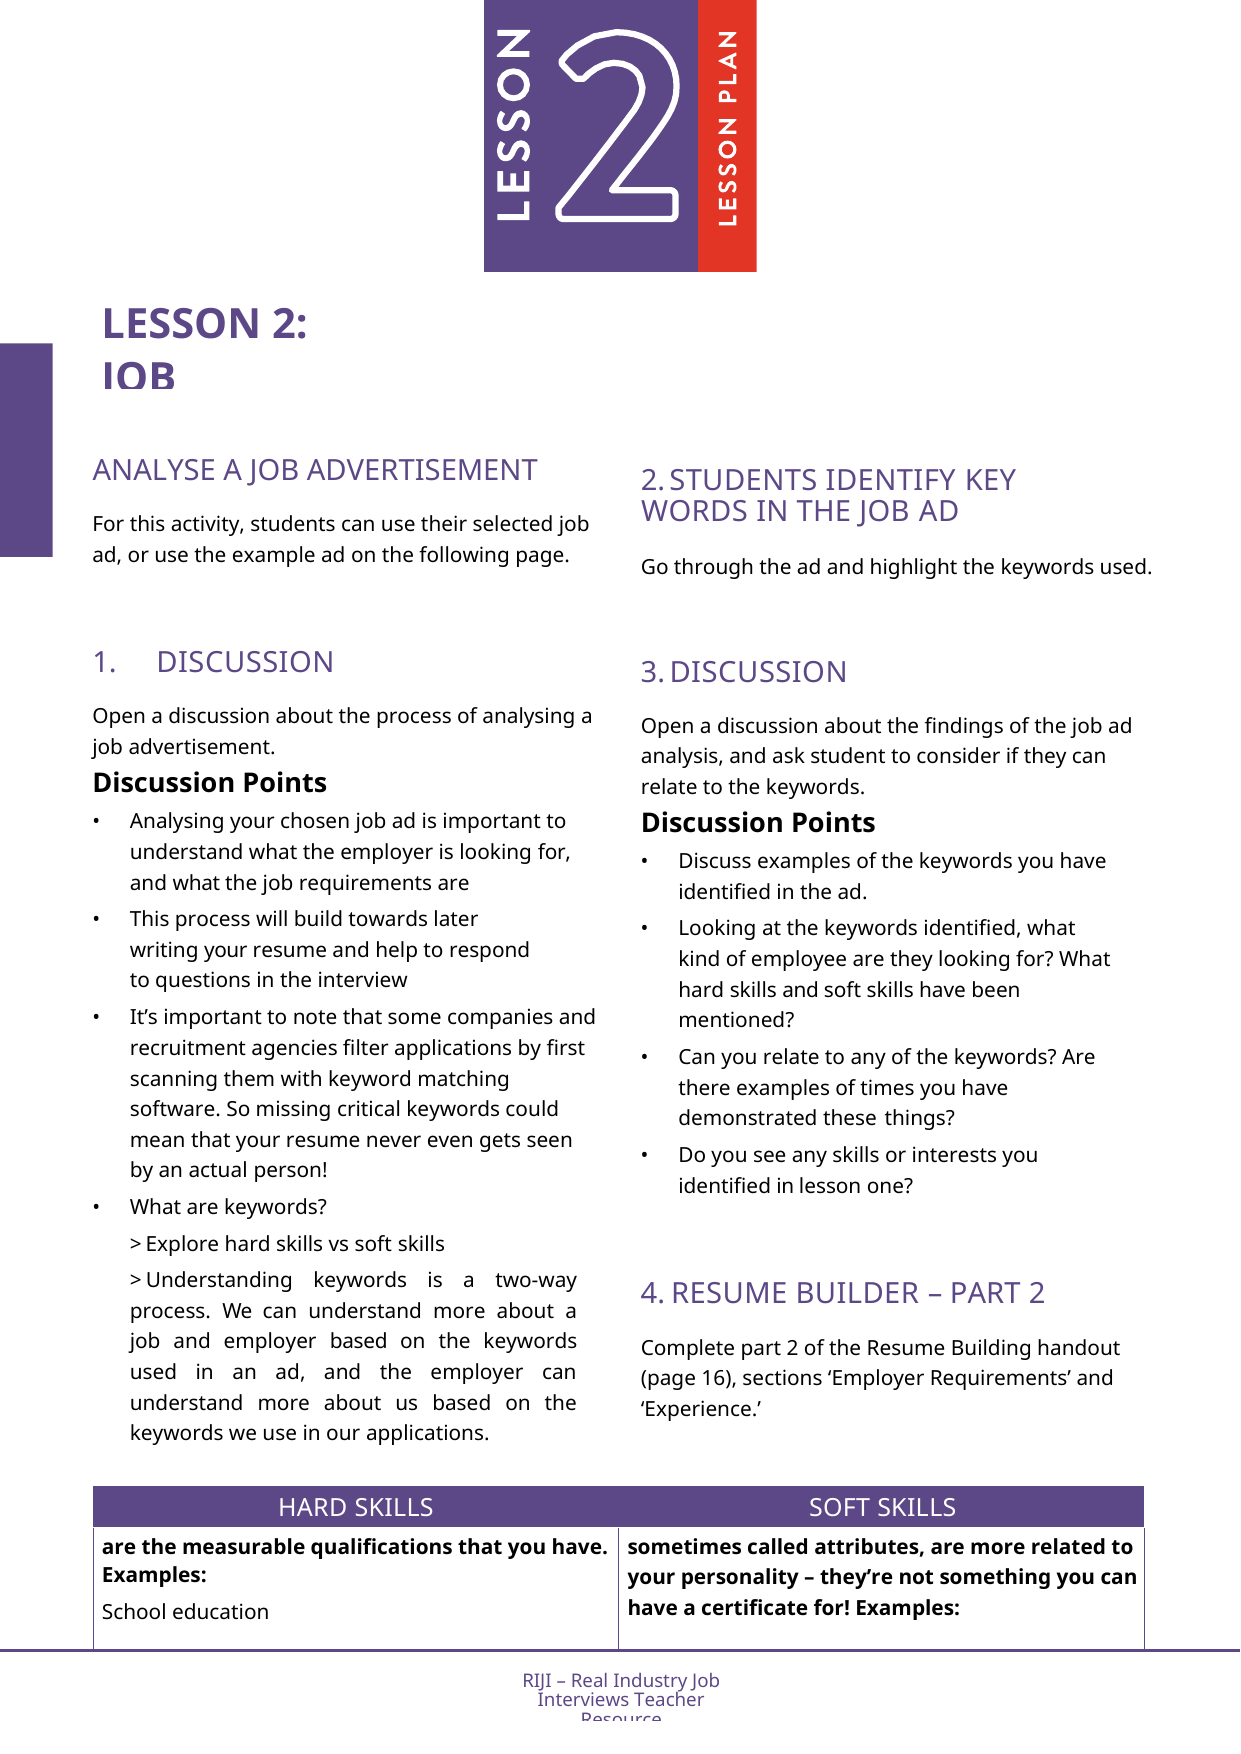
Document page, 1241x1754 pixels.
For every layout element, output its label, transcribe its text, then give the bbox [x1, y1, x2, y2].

list Explore hard skills vs soft skills [129, 1229, 602, 1257]
text Go through the ad and highlight the keywords used. [641, 552, 1161, 581]
text For this activity, students can use their selected job ad, or use the example ad on the following page. [92, 509, 594, 568]
subtitle DISCUSSION [640, 651, 1161, 691]
text Complete part 2 of the Resume Building handout (page 16), sections ‘Employer Requirements’ and ‘Experience.’ [641, 1333, 1135, 1422]
subtitle ANALYSE A JOB ADVERTISEMENT [92, 449, 602, 489]
list Looking at the keywords identified, what kind of employee are they looking for? What hard skills and soft skills have been mentioned? [640, 913, 1118, 1034]
list Do you see any skills or interests you identified in lesson one? [640, 1140, 1096, 1199]
subtitle STUDENTS IDENTIFY KEY WORDS IN THE JOB AD [641, 464, 1128, 530]
text Open a discussion about the findings of the job ad analysis, and ask student to consider if they can relate to the keywords. [641, 711, 1147, 801]
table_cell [94, 1528, 618, 1651]
list Can you relate to any of the keywords? Are there examples of times you have demonstrated these things? [640, 1042, 1143, 1132]
table_header HARD SKILLS SOFT SKILLS [93, 1486, 1144, 1527]
list Understanding keywords is a two-way process. We can understand more about a job and employer based on the keywords used in an ad, and the employer can understand more about us based on the keywords we use in our applications. [129, 1265, 577, 1447]
list What are keywords? [92, 1192, 602, 1221]
subtitle Discussion Points [641, 803, 1161, 840]
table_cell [619, 1528, 1144, 1651]
list Analysing your chosen job ad is important to understand what the employer is looking for, and what the job requirements are [92, 806, 589, 896]
subtitle RESUME BUILDER – PART 2 [640, 1273, 1161, 1312]
list Discuss examples of the keywords you have identified in the ad. [640, 846, 1129, 905]
subtitle DISCUSSION [92, 642, 602, 681]
subtitle Discussion Points [92, 763, 602, 800]
list It’s important to note that some companies and recruitment agencies filter applications by first scanning them with keyword matching software. So missing critical keywords could mean that your resume never even gets seen by an actual person! [92, 1002, 598, 1184]
list This process will build towards later writing your resume and help to respond to questions in the interview [92, 904, 540, 994]
text Open a discussion about the process of analysing a job advertisement. [92, 702, 602, 761]
